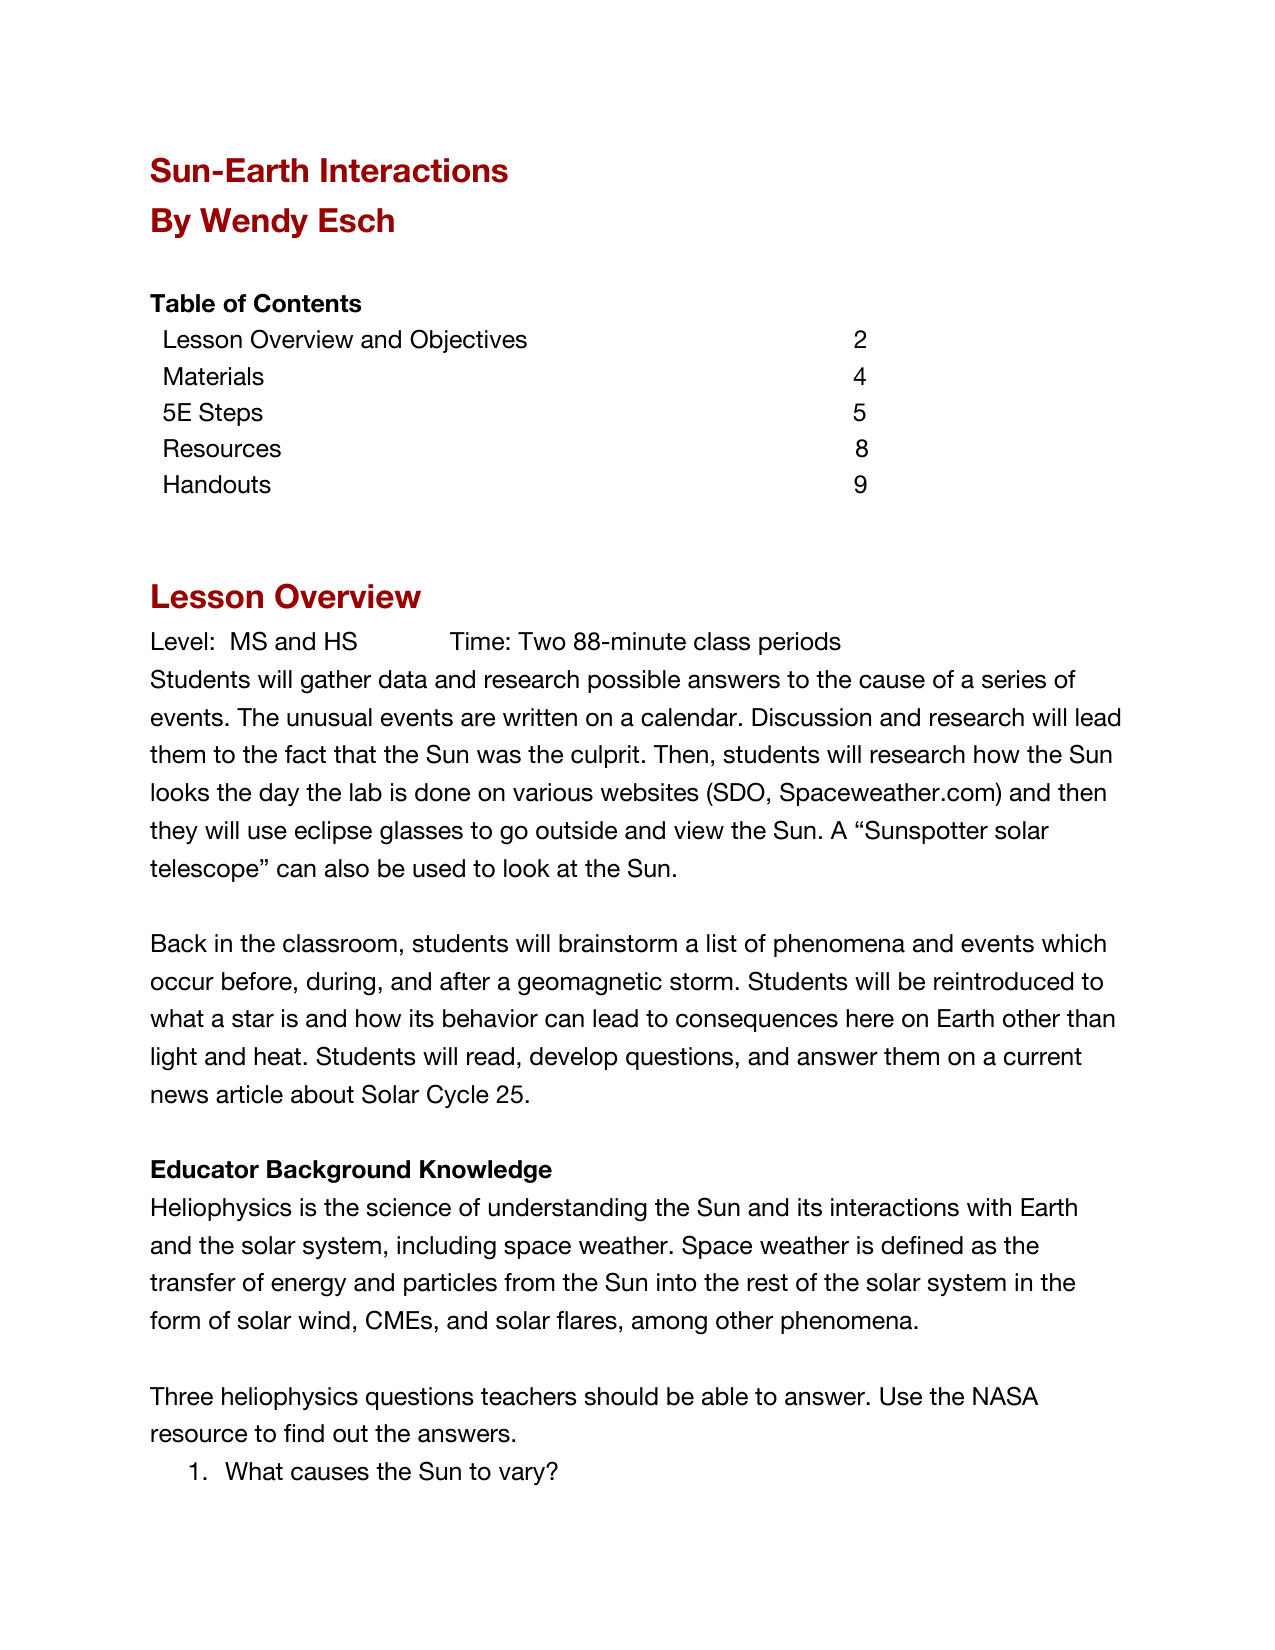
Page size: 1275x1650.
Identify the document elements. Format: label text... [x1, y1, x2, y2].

subtitle Lesson Overview [150, 576, 1125, 618]
text Handouts 9 [162, 469, 1125, 501]
text Level: MS and HS Time: Two 88-minute class periods [150, 626, 1125, 658]
title Sun-Earth Interactions [150, 150, 1125, 192]
text Table of Contents [150, 288, 1125, 320]
text Resources 8 [162, 433, 1125, 464]
text Three heliophysics questions teachers should be able to answer. Use the NASA resource to find out the answers. [150, 1381, 1125, 1450]
text Heliophysics is the science of understanding the Sun and its interactions with Earth and the solar system, including space weather. Space weather is defined as the transfer of energy and particles from the Sun into the rest of the solar system in the form of solar wind, CMEs, and solar flares, among other phenomena. [150, 1192, 1125, 1337]
text 5E Steps 5 [162, 397, 1125, 428]
text Students will gather data and research possible answers to the cause of a series of events. The unusual events are written on a calendar. Discussion and research will lead them to the fact that the Sun was the culprit. Then, students will research how the Sun looks the day the lab is done on various websites (SDO, Spaceweather.com) and then they will use eclipse glasses to go outside and view the Sun. A “Sunspotter solar telescope” can also be used to look at the Sun. [150, 664, 1125, 884]
text Materials 4 [162, 361, 1125, 392]
text Lesson Overview and Objectives 2 [162, 324, 1125, 356]
list What causes the Sun to vary? [187, 1456, 1125, 1487]
text By Wendy Esch [150, 200, 1125, 242]
text Educator Background Knowledge [150, 1154, 1125, 1186]
text Back in the classroom, students will brainstorm a list of phenomena and events which occur before, during, and after a geomagnetic storm. Students will be reintroduced to what a star is and how its behavior can lead to consequences here on Earth other than light and heat. Students will read, develop questions, and answer them on a current news article about Solar Cycle 25. [150, 928, 1125, 1110]
